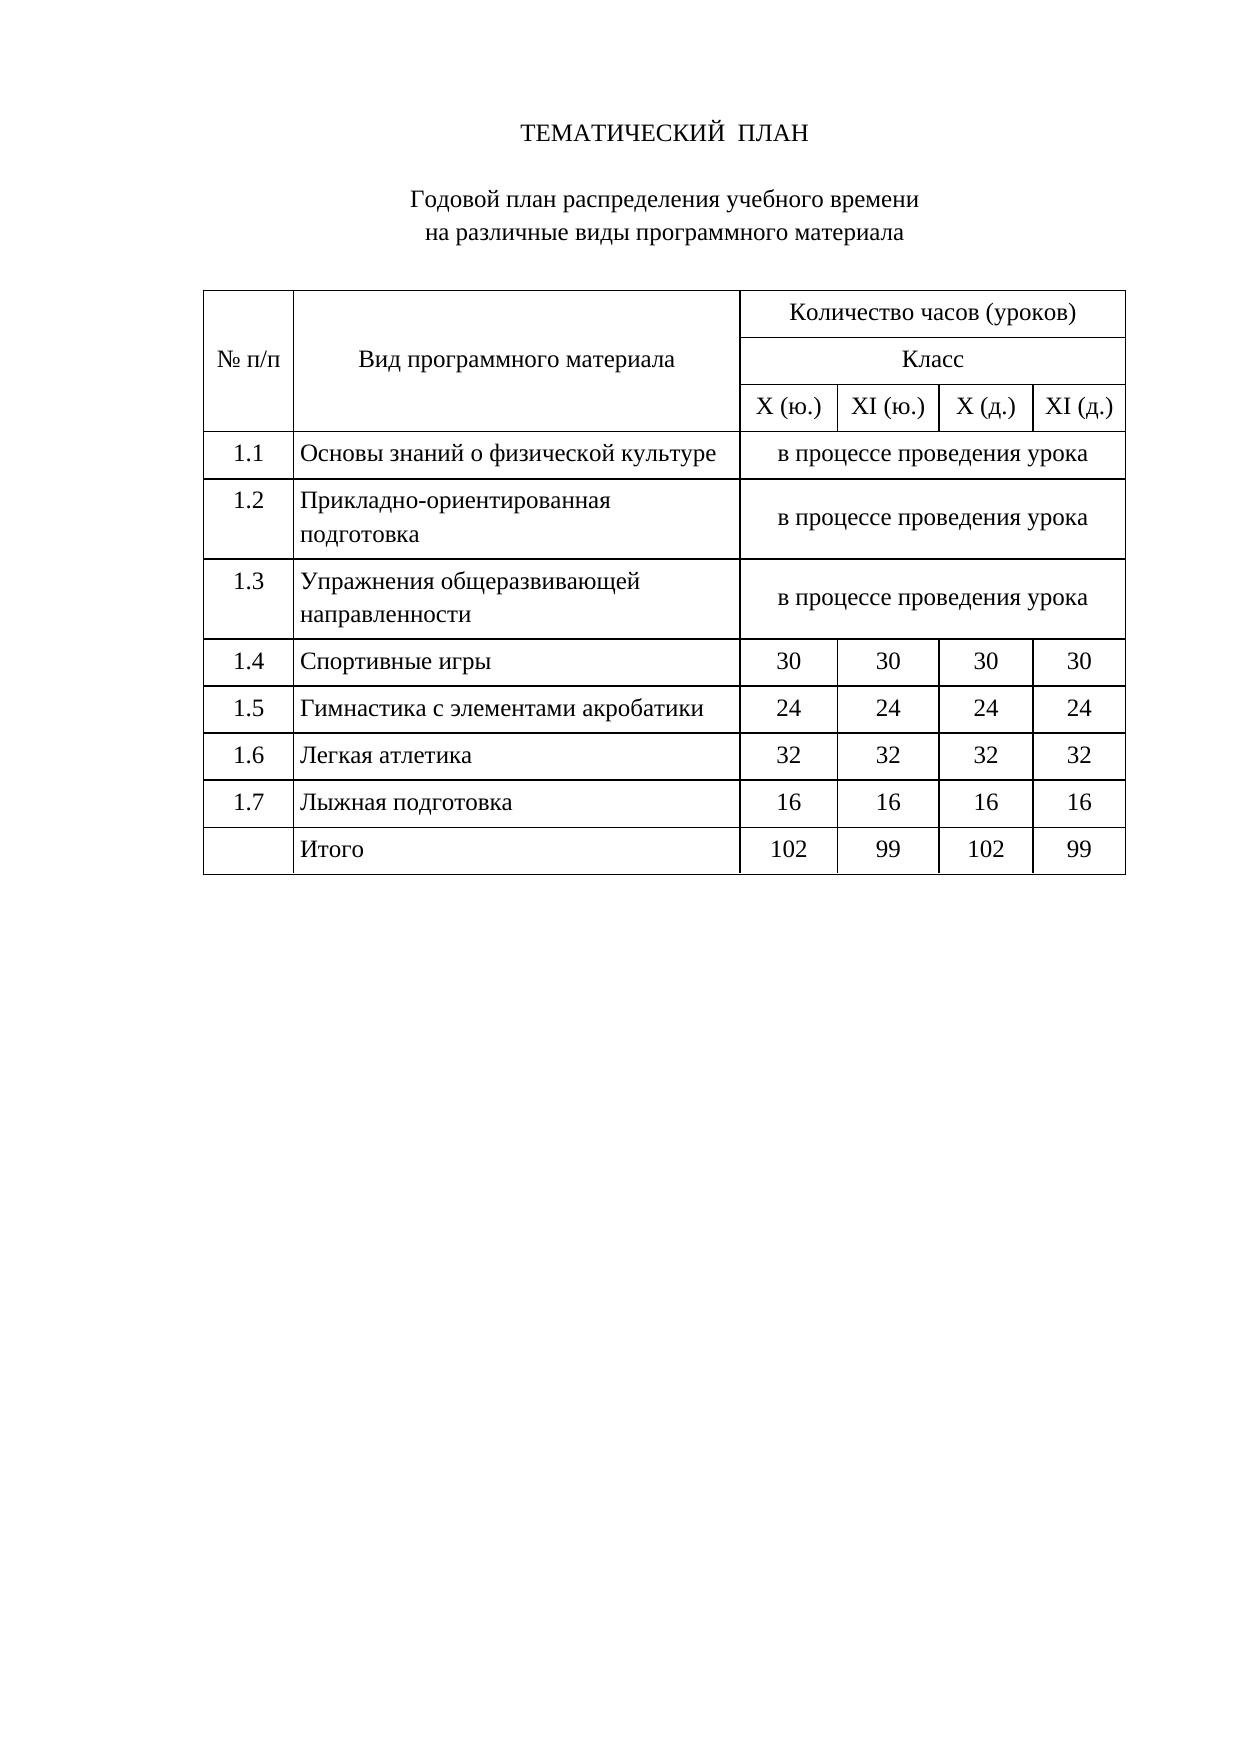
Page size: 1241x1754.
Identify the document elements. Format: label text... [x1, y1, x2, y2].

table_cell 32 [838, 734, 938, 779]
table_cell XI (ю.) [838, 385, 938, 431]
table_cell 30 [741, 640, 837, 685]
table_cell 16 [940, 781, 1032, 826]
table_cell 30 [1034, 640, 1125, 685]
table_cell Легкая атлетика [294, 734, 739, 779]
table_cell 102 [940, 828, 1032, 873]
table_cell [204, 828, 293, 873]
table_cell 1.4 [204, 640, 293, 685]
table_cell Основы знаний о физической культуре [294, 432, 739, 478]
table_cell X (ю.) [741, 385, 837, 431]
table_cell 16 [838, 781, 938, 826]
table_cell 99 [838, 828, 938, 873]
table_cell 30 [838, 640, 938, 685]
table_cell X (д.) [940, 385, 1032, 431]
table_cell Класс [741, 338, 1125, 384]
table_cell 24 [1034, 687, 1125, 732]
table_cell 102 [741, 828, 837, 873]
table_cell Гимнастика с элементами акробатики [294, 687, 739, 732]
table_cell 30 [940, 640, 1032, 685]
table_cell Спортивные игры [294, 640, 739, 685]
table_cell в процессе проведения урока [741, 432, 1125, 478]
text Годовой план распределения учебного времени [177, 184, 1152, 213]
table_cell 24 [838, 687, 938, 732]
text ТЕМАТИЧЕСКИЙ ПЛАН [177, 118, 1152, 147]
table_cell Итого [294, 828, 739, 873]
table_cell 99 [1034, 828, 1125, 873]
table_cell 32 [940, 734, 1032, 779]
table_header № п/п [204, 291, 293, 431]
table_cell 16 [1034, 781, 1125, 826]
table_cell 32 [741, 734, 837, 779]
table_cell 1.6 [204, 734, 293, 779]
table_cell Прикладно-ориентированная подготовка [294, 480, 739, 558]
table_cell 1.5 [204, 687, 293, 732]
table_cell 32 [1034, 734, 1125, 779]
table_cell 24 [741, 687, 837, 732]
table_header Вид программного материала [294, 291, 739, 431]
table_cell Упражнения общеразвивающей направленности [294, 560, 739, 638]
table_header Количество часов (уроков) [741, 291, 1125, 337]
table_cell 1.2 [204, 480, 293, 558]
text на различные виды программного материала [177, 217, 1152, 284]
table_cell XI (д.) [1034, 385, 1125, 431]
table_cell 1.3 [204, 560, 293, 638]
table_cell 24 [940, 687, 1032, 732]
table_cell в процессе проведения урока [741, 560, 1125, 638]
table_cell 1.7 [204, 781, 293, 826]
table_cell 16 [741, 781, 837, 826]
table_cell 1.1 [204, 432, 293, 478]
table_cell Лыжная подготовка [294, 781, 739, 826]
table_cell в процессе проведения урока [741, 480, 1125, 558]
